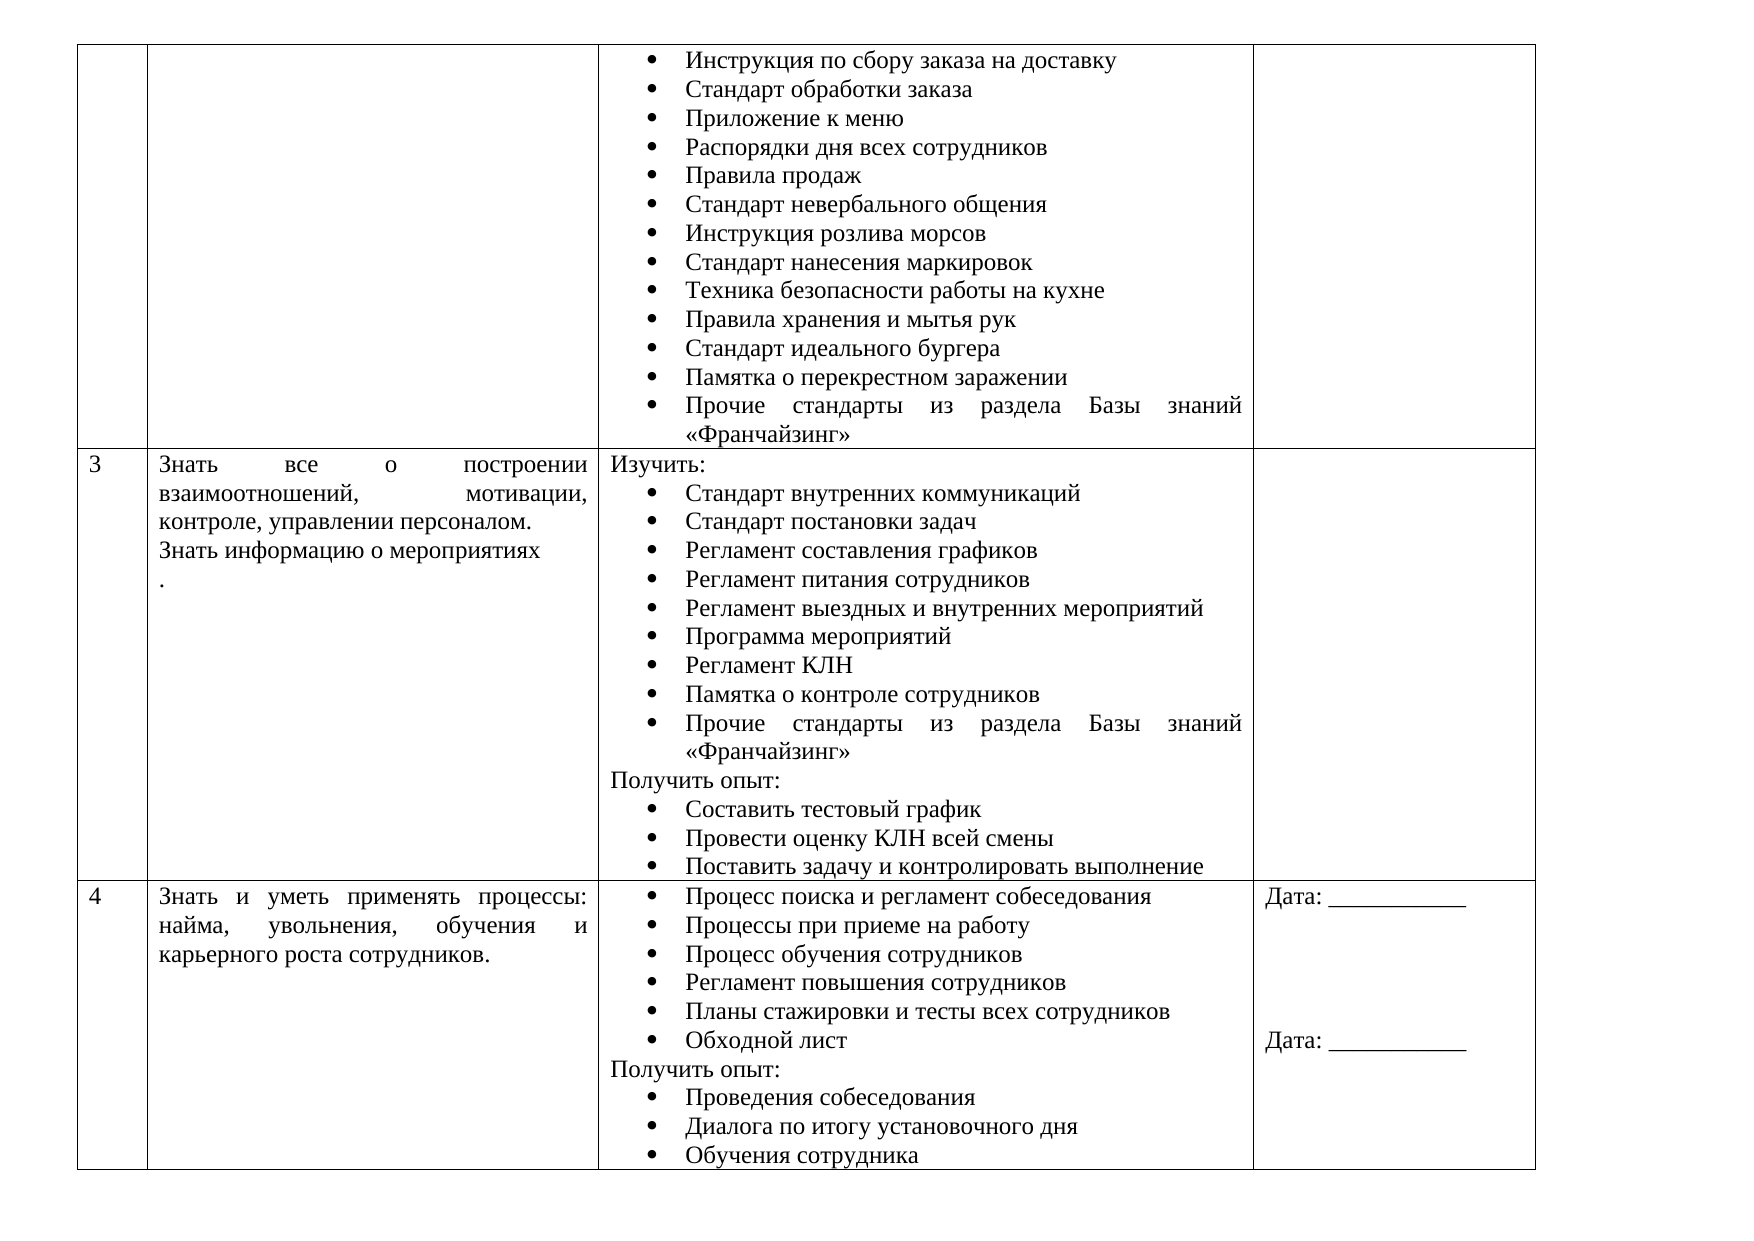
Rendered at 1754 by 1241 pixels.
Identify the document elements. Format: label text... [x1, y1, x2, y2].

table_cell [599, 45, 1253, 448]
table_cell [148, 45, 598, 448]
table_cell Знать все о построении взаимоотношений, мотивации, контроле, управлении персоналом. Знать информацию о мероприятиях . [148, 449, 598, 880]
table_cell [599, 881, 1253, 1169]
table_cell 2 [78, 45, 147, 448]
table_cell 4 [78, 881, 147, 1169]
table_cell Изучить: Стандарт внутренних коммуникаций Стандарт постановки задач Регламент составления графиков Регламент питания сотрудников Регламент выездных и внутренних мероприятий Программа мероприятий Регламент КЛН Памятка о контроле сотрудников Прочие стандарты из раздела Базы знаний «Франчайзинг» Получить опыт: Составить тестовый график Провести оценку КЛН всей смены Поставить задачу и контролировать выполнение [599, 449, 1253, 880]
table_cell [1254, 449, 1535, 880]
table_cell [148, 881, 598, 1169]
table_cell [1254, 45, 1535, 448]
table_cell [1254, 881, 1535, 1169]
table_cell 3 [78, 449, 147, 880]
